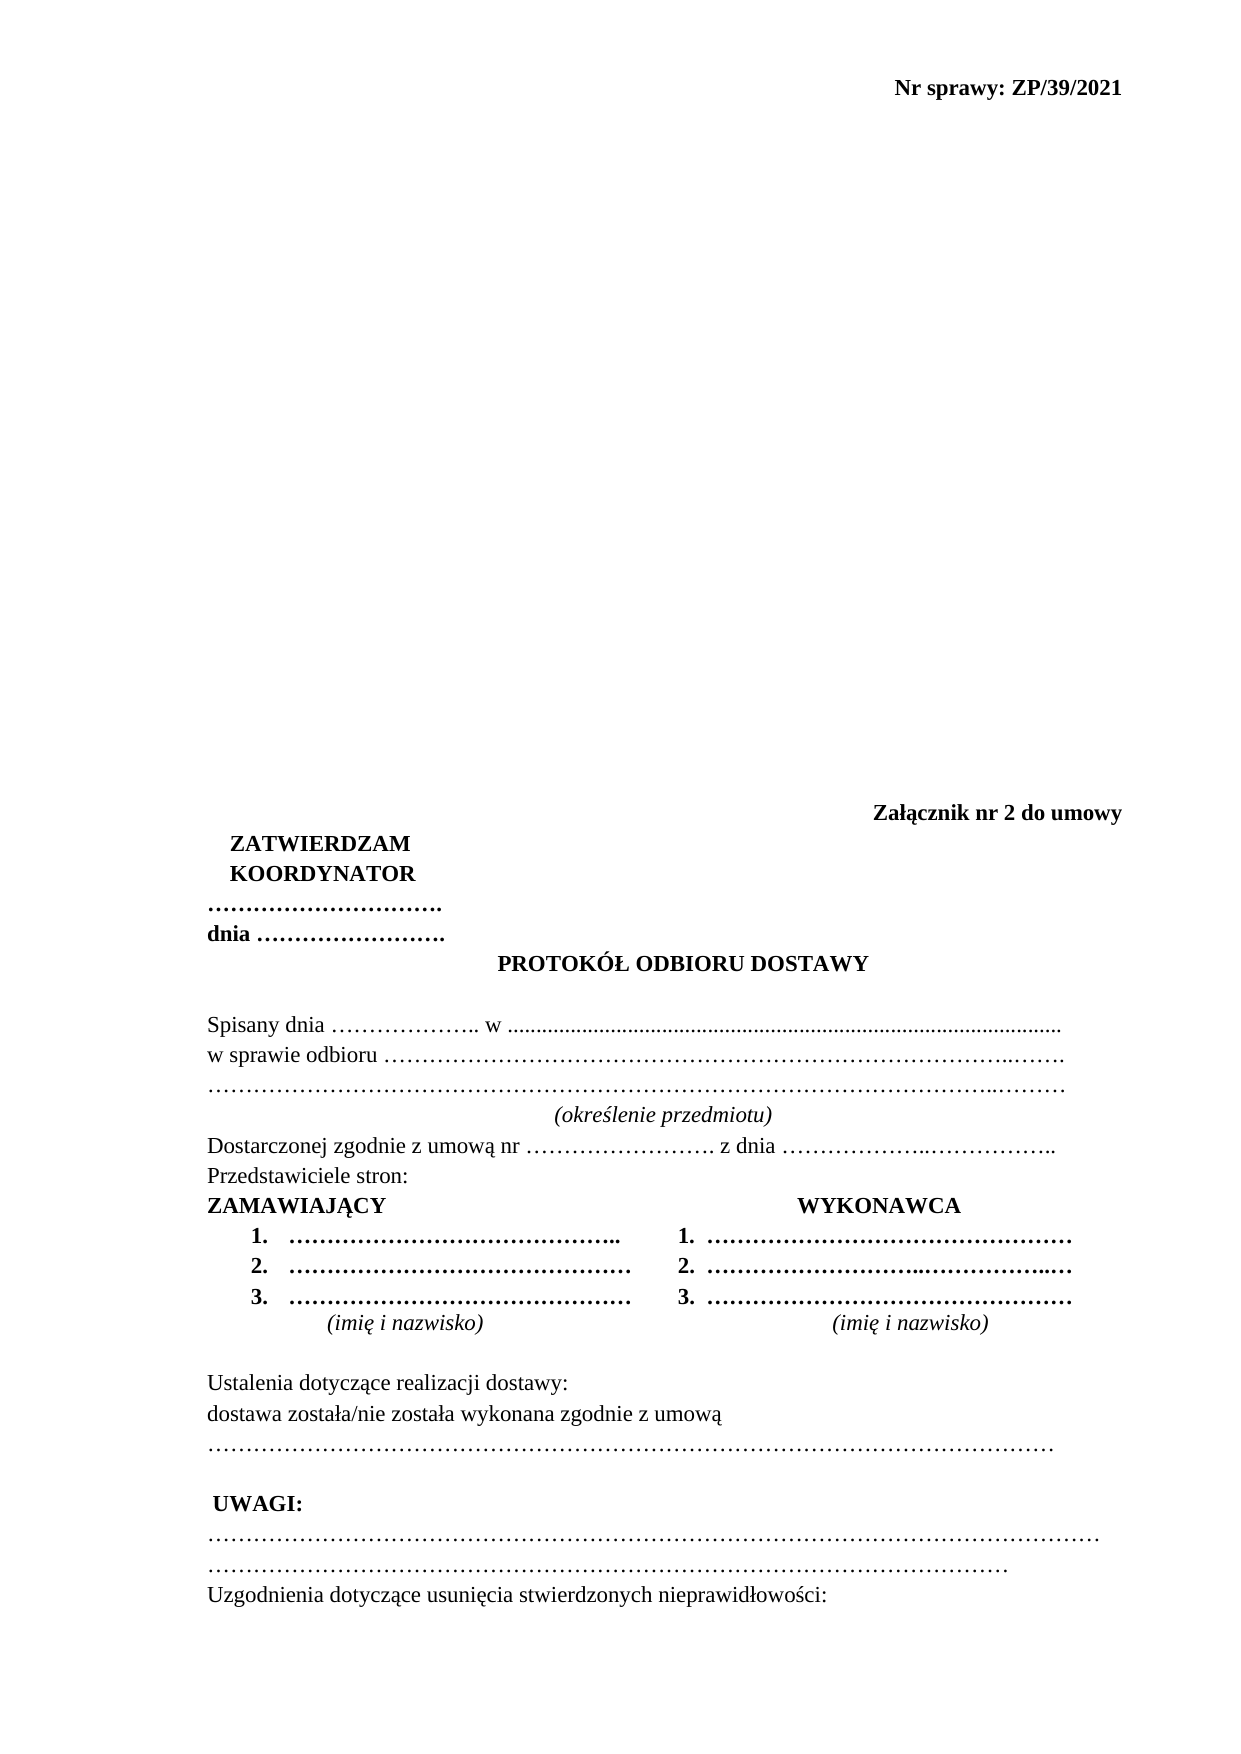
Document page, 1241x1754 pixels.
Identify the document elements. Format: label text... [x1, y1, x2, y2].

text PROTOKÓŁ ODBIORU DOSTAWY [244, 950, 1122, 977]
text ZAMAWIAJĄCY WYKONAWCA [207, 1192, 1122, 1218]
text w sprawie odbioru ………………………………………………………………………..……. [207, 1041, 1122, 1067]
text Przedstawiciele stron: [207, 1162, 1122, 1188]
text Ustalenia dotyczące realizacji dostawy: [207, 1369, 1122, 1396]
text …………………………………………………………………………………………..……… [207, 1071, 1122, 1098]
text (imię i nazwisko) (imię i nazwisko) [207, 1309, 1122, 1335]
text Uzgodnienia dotyczące usunięcia stwierdzonych nieprawidłowości: [207, 1581, 1122, 1607]
list ……………………………………… 3. ………………………………………… [251, 1283, 1122, 1309]
text dostawa została/nie została wykonana zgodnie z umową [207, 1400, 1122, 1426]
text (określenie przedmiotu) [207, 1101, 1122, 1128]
text ………………………………………………………………………………………………… [207, 1430, 1122, 1456]
list ……………………………………… 2. ………………………..……………..… [251, 1252, 1122, 1279]
text Załącznik nr 2 do umowy [207, 799, 1122, 826]
text ZATWIERDZAM [207, 829, 1122, 856]
list …………………………………….. 1. ………………………………………… [251, 1222, 1122, 1249]
text Dostarczonej zgodnie z umową nr ……………………. z dnia ………………..…………….. [207, 1132, 1122, 1158]
text KOORDYNATOR [207, 860, 1122, 886]
text Spisany dnia ……………….. w ................................................................................................. [207, 1011, 1122, 1037]
text dnia ……………………. [207, 920, 1122, 947]
text …………………………………………………………………………………………………………………………………………………………………………………………………… [207, 1521, 1122, 1577]
text …………………………. [207, 890, 1122, 916]
text UWAGI: [207, 1490, 1122, 1517]
